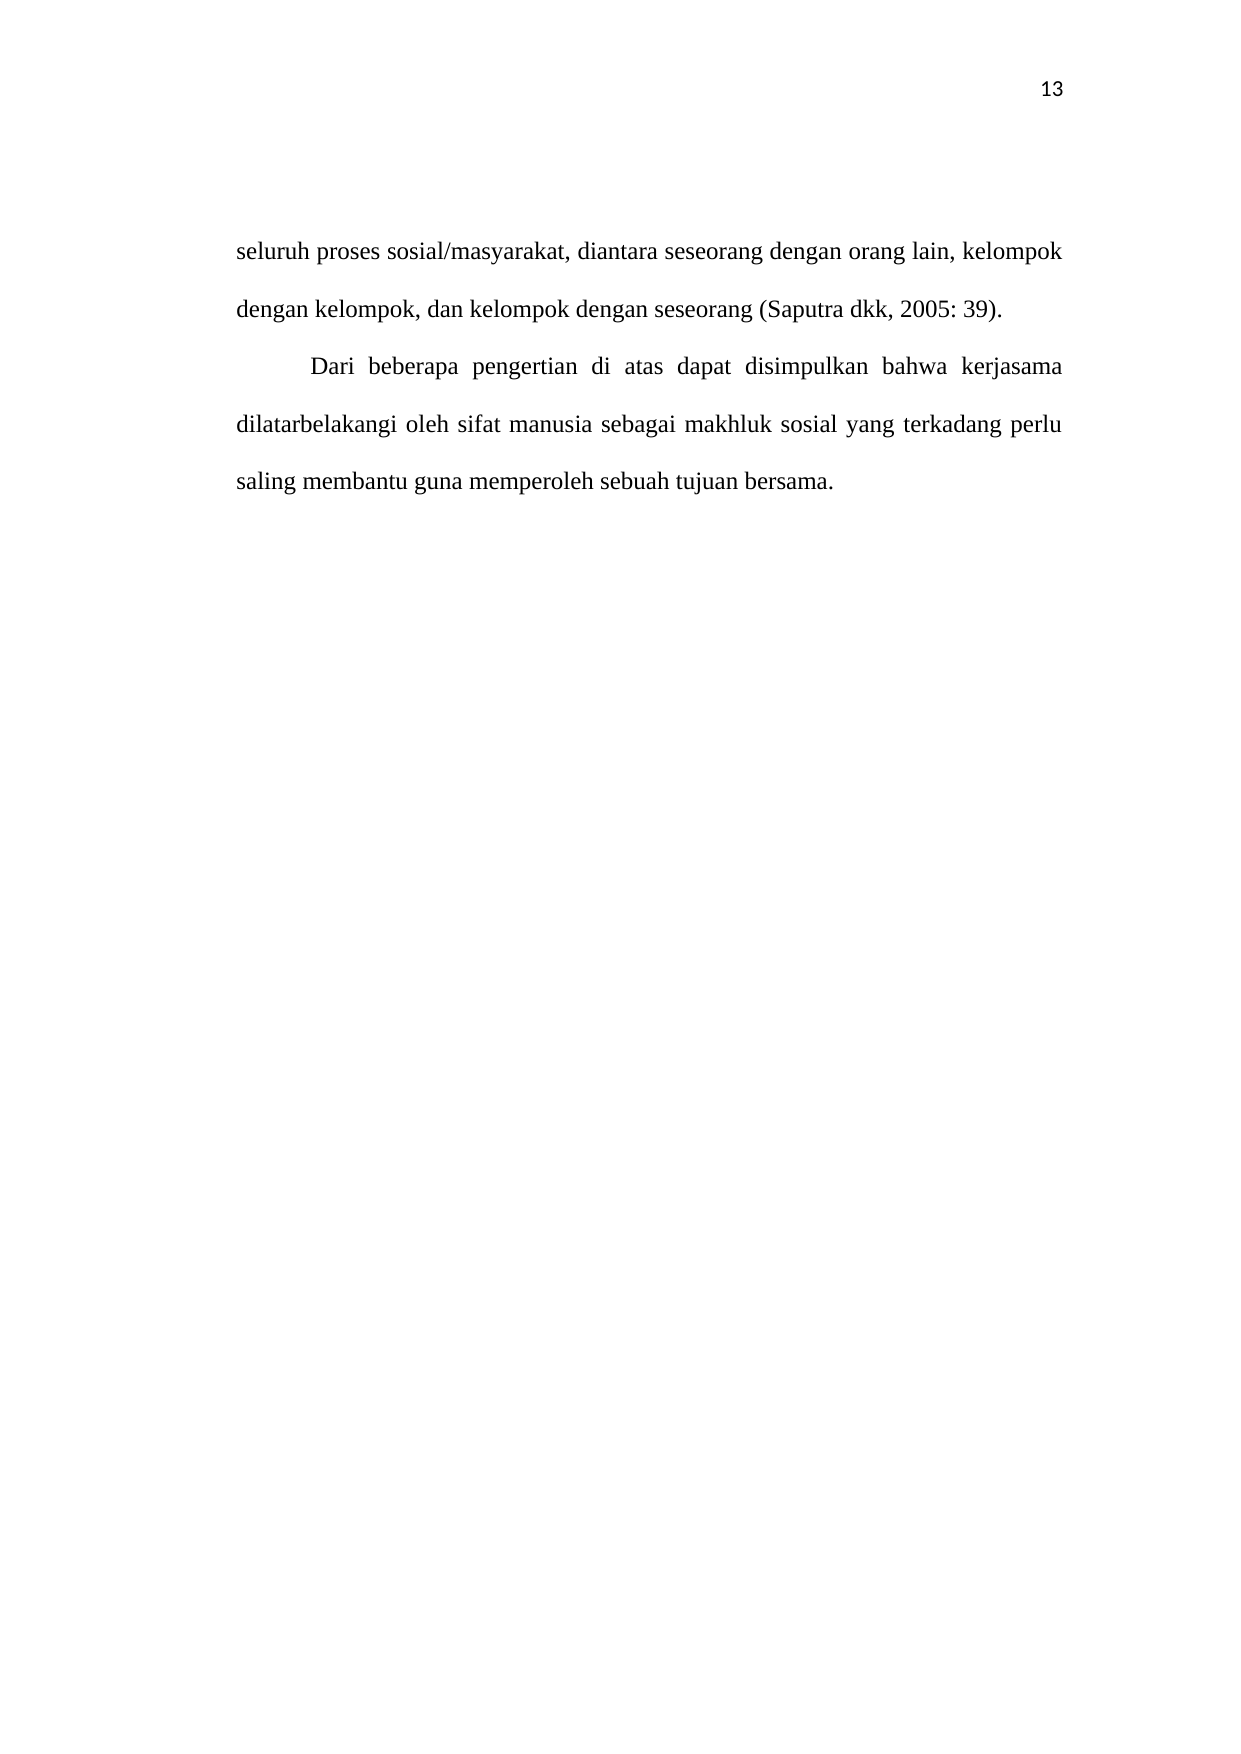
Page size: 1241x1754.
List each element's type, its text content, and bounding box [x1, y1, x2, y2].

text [236, 236, 1063, 322]
text Dari beberapa pengertian di atas dapat disimpulkan bahwa kerjasama dilatarbelakangi oleh sifat manusia sebagai makhluk sosial yang terkadang perlu saling membantu guna memperoleh sebuah tujuan bersama. [236, 351, 1063, 495]
